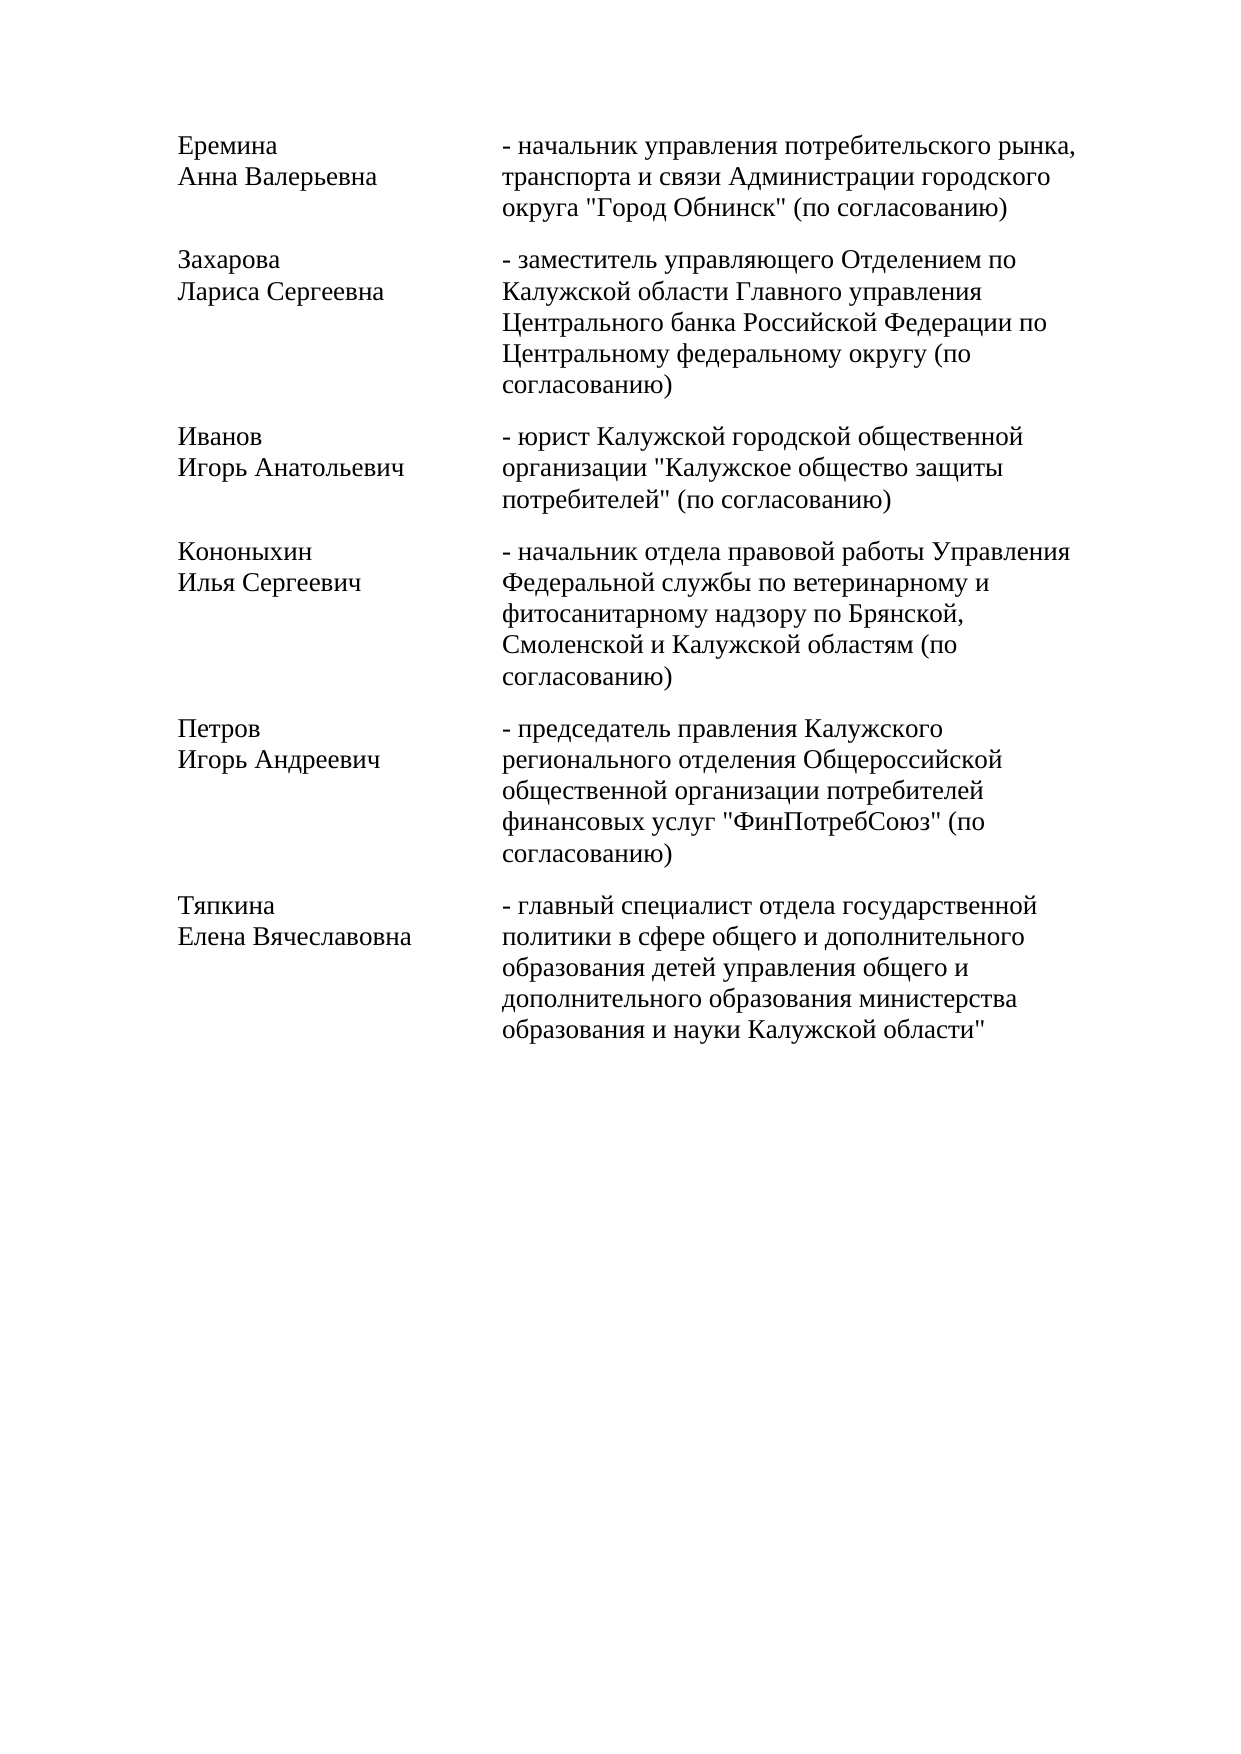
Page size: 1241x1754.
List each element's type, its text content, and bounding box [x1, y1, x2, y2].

table_cell - юрист Калужской городской общественной организации "Калужское общество защиты потребителей" (по согласованию) [495, 410, 1116, 524]
table_cell Иванов Игорь Анатольевич [171, 410, 495, 524]
table_cell - начальник отдела правовой работы Управления Федеральной службы по ветеринарному и фитосанитарному надзору по Брянской, Смоленской и Калужской областям (по согласованию) [495, 525, 1116, 701]
table_cell - начальник управления потребительского рынка, транспорта и связи Администрации городского округа "Город Обнинск" (по согласованию) [495, 118, 1116, 233]
table_cell Тяпкина Елена Вячеславовна [171, 879, 495, 1055]
table_cell Петров Игорь Андреевич [171, 701, 495, 878]
table_cell - председатель правления Калужского регионального отделения Общероссийской общественной организации потребителей финансовых услуг "ФинПотребСоюз" (по согласованию) [495, 701, 1116, 878]
table_cell Кононыхин Илья Сергеевич [171, 525, 495, 701]
table_cell Еремина Анна Валерьевна [171, 118, 495, 233]
table_cell - главный специалист отдела государственной политики в сфере общего и дополнительного образования детей управления общего и дополнительного образования министерства образования и науки Калужской области" [495, 879, 1116, 1055]
table_cell Захарова Лариса Сергеевна [171, 233, 495, 410]
table_cell - заместитель управляющего Отделением по Калужской области Главного управления Центрального банка Российской Федерации по Центральному федеральному округу (по согласованию) [495, 233, 1116, 410]
